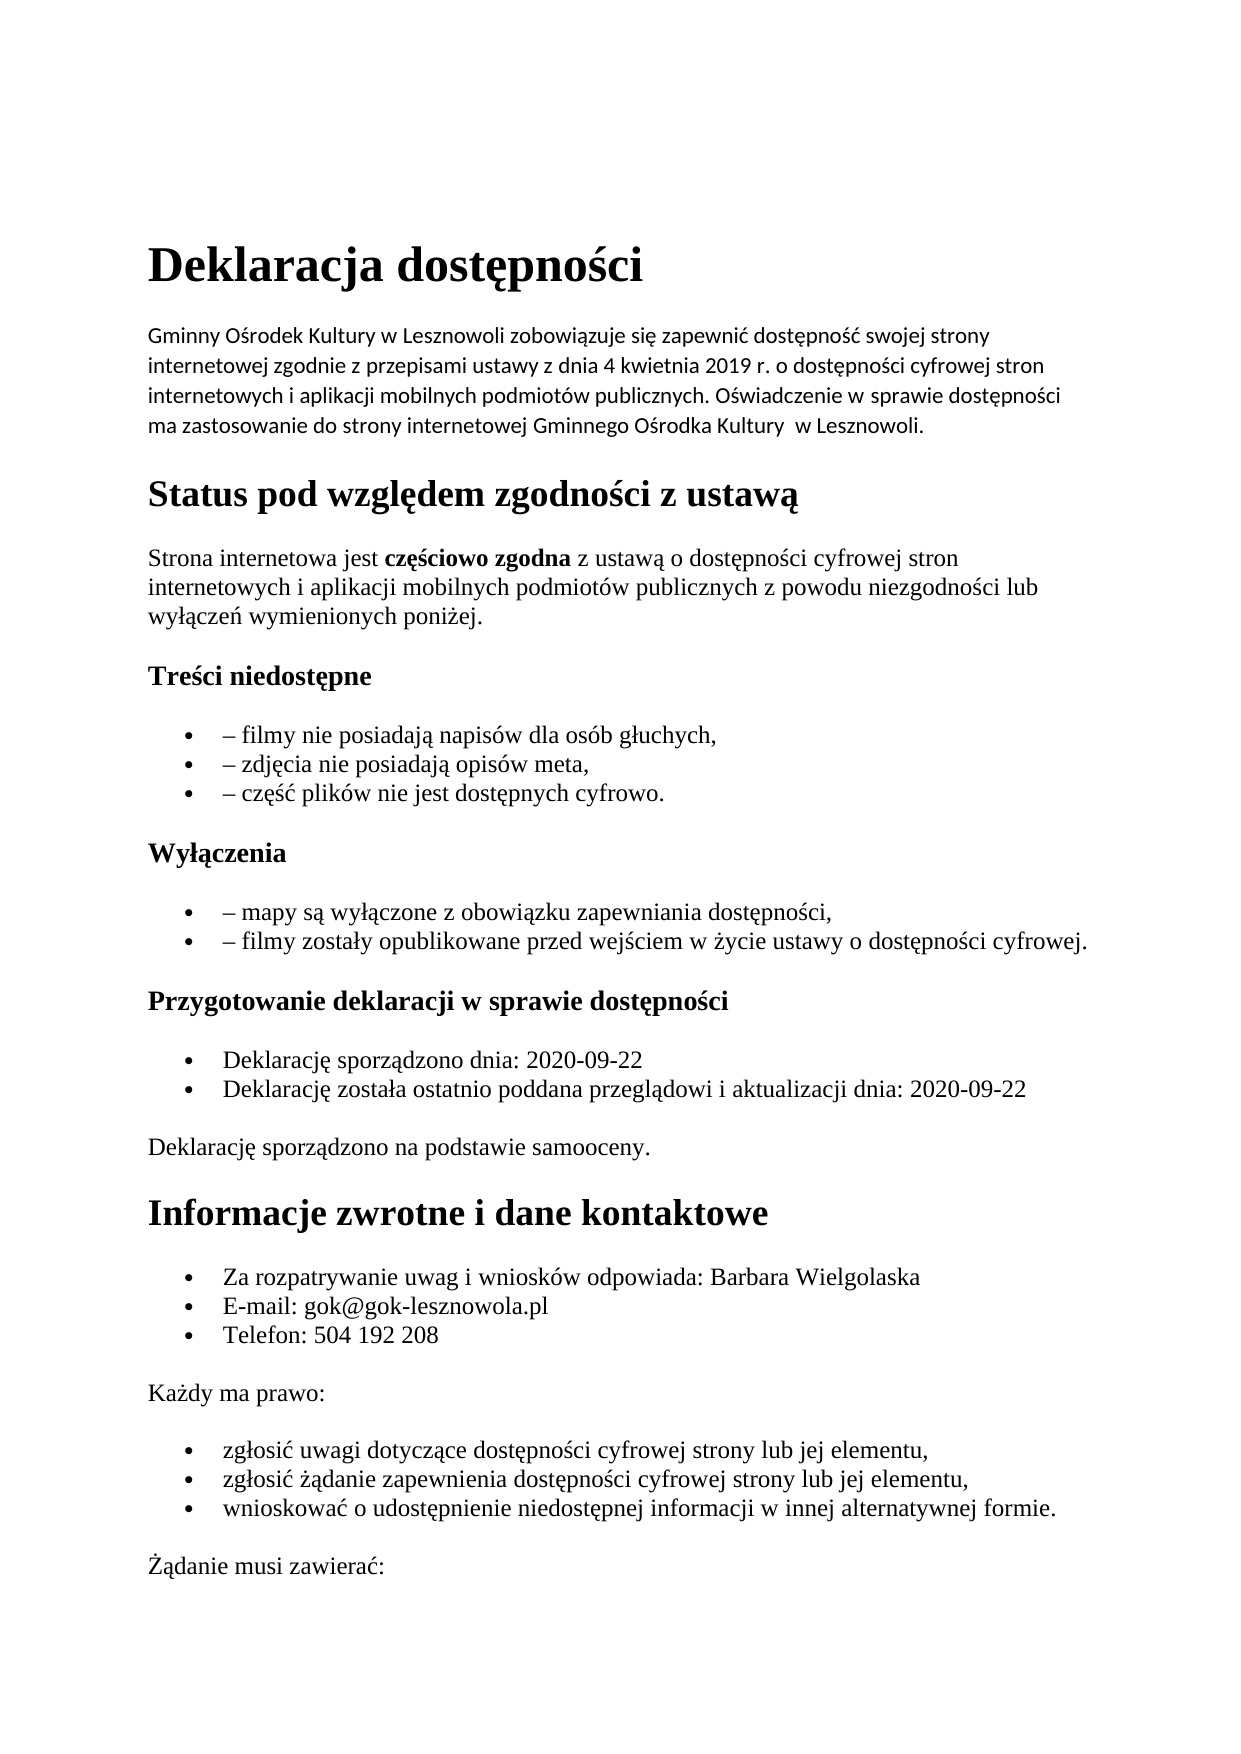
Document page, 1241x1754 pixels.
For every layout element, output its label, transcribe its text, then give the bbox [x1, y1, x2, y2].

list E-mail: gok@gok-lesznowola.pl [185, 1291, 1093, 1320]
text Status pod względem zgodności z ustawą [148, 471, 1093, 514]
list zgłosić żądanie zapewnienia dostępności cyfrowej strony lub jej elementu, [185, 1464, 1093, 1493]
list – mapy są wyłączone z obowiązku zapewniania dostępności, [185, 897, 1093, 926]
list – zdjęcia nie posiadają opisów meta, [185, 749, 1093, 778]
text Każdy ma prawo: [148, 1378, 1093, 1406]
text Treści niedostępne [148, 659, 1093, 691]
text Żądanie musi zawierać: [148, 1551, 1093, 1580]
list wnioskować o udostępnienie niedostępnej informacji w innej alternatywnej formie. [185, 1493, 1093, 1522]
list – filmy zostały opublikowane przed wejściem w życie ustawy o dostępności cyfrowej. [185, 926, 1093, 955]
text Deklaracja dostępności [148, 234, 1093, 292]
text Informacje zwrotne i dane kontaktowe [148, 1190, 1093, 1233]
list zgłosić uwagi dotyczące dostępności cyfrowej strony lub jej elementu, [185, 1436, 1093, 1464]
list – filmy nie posiadają napisów dla osób głuchych, [185, 720, 1093, 749]
text Strona internetowa jest częściowo zgodna z ustawą o dostępności cyfrowej stron internetowych i aplikacji mobilnych podmiotów publicznych z powodu niezgodności lub wyłączeń wymienionych poniżej. [148, 543, 1093, 629]
list Deklarację została ostatnio poddana przeglądowi i aktualizacji dnia: 2020-09-22 [185, 1074, 1093, 1103]
list Deklarację sporządzono dnia: 2020-09-22 [185, 1045, 1093, 1074]
text Gminny Ośrodek Kultury w Lesznowoli zobowiązuje się zapewnić dostępność swojej strony internetowej zgodnie z przepisami ustawy z dnia 4 kwietnia 2019 r. o dostępności cyfrowej stron internetowych i aplikacji mobilnych podmiotów publicznych. Oświadczenie w sprawie dostępności ma zastosowanie do strony internetowej Gminnego Ośrodka Kultury w Lesznowoli. [148, 321, 1093, 439]
text Wyłączenia [148, 836, 1093, 868]
list – część plików nie jest dostępnych cyfrowo. [185, 778, 1093, 806]
list Telefon: 504 192 208 [185, 1320, 1093, 1348]
text Deklarację sporządzono na podstawie samooceny. [148, 1132, 1093, 1161]
text Przygotowanie deklaracji w sprawie dostępności [148, 984, 1093, 1016]
list Za rozpatrywanie uwag i wniosków odpowiada: Barbara Wielgolaska [185, 1262, 1093, 1291]
